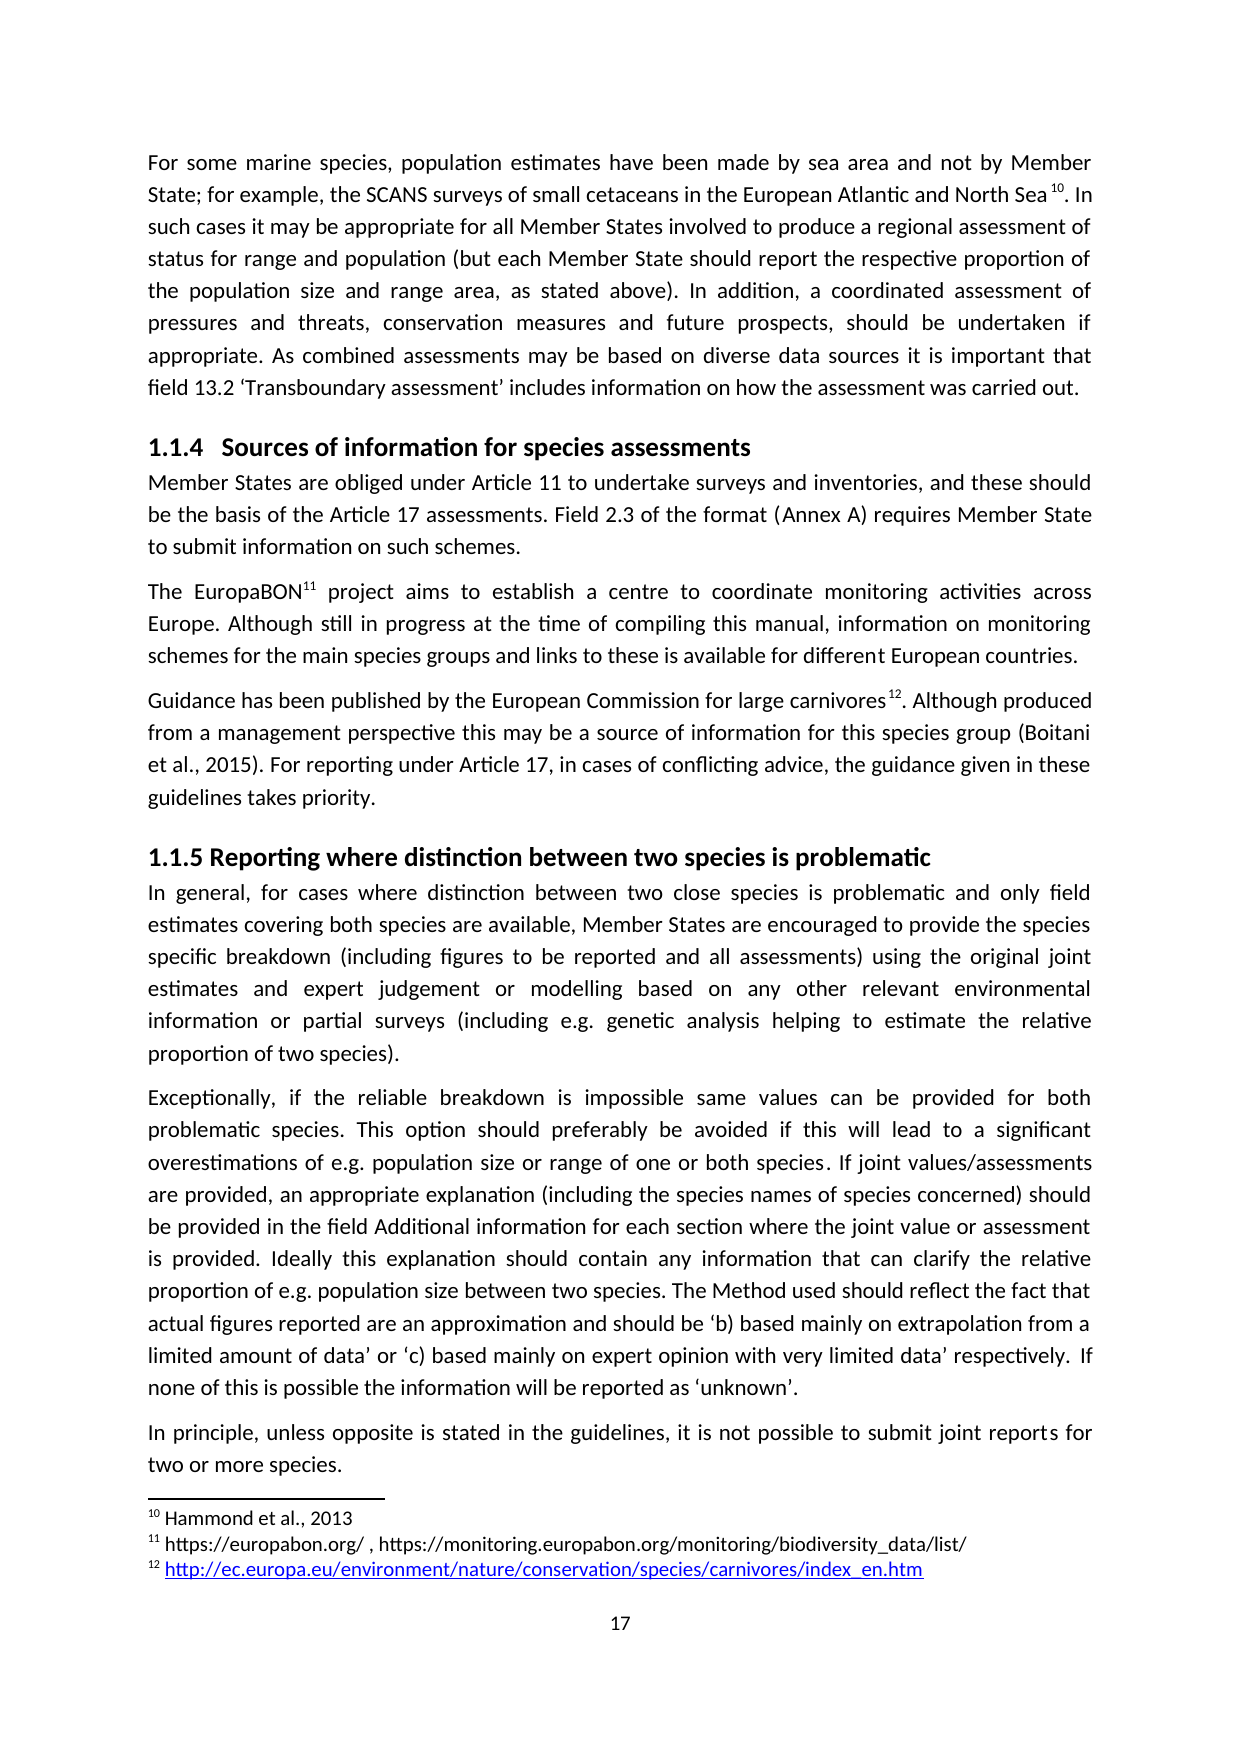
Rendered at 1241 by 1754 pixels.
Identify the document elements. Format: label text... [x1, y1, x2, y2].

text In general, for cases where distinction between two close species is problematic and only field estimates covering both species are available, Member States are encouraged to provide the species specific breakdown (including figures to be reported and all assessments) using the original joint estimates and expert judgement or modelling based on any other relevant environmental information or partial surveys (including e.g. genetic analysis helping to estimate the relative proportion of two species). [148, 878, 1093, 1067]
text For some marine species, population estimates have been made by sea area and not by Member State; for example, the SCANS surveys of small cetaceans in the European Atlantic and North Sea. In such cases it may be appropriate for all Member States involved to produce a regional assessment of status for range and population (but each Member State should report the respective proportion of the population size and range area, as stated above). In addition, a coordinated assessment of pressures and threats, conservation measures and future prospects, should be undertaken if appropriate. As combined assessments may be based on diverse data sources it is important that field 13.2 ‘Transboundary assessment’ includes information on how the assessment was carried out. [148, 148, 1093, 401]
subtitle 1.1.5 Reporting where distinction between two species is problematic [148, 840, 1093, 873]
text Exceptionally, if the reliable breakdown is impossible same values can be provided for both problematic species. This option should preferably be avoided if this will lead to a significant overestimations of e.g. population size or range of one or both species. If joint values/assessments are provided, an appropriate explanation (including the species names of species concerned) should be provided in the field Additional information for each section where the joint value or assessment is provided. Ideally this explanation should contain any information that can clarify the relative proportion of e.g. population size between two species. The Method used should reflect the fact that actual figures reported are an approximation and should be ‘b) based mainly on extrapolation from a limited amount of data’ or ‘c) based mainly on expert opinion with very limited data’ respectively. If none of this is possible the information will be reported as ‘unknown’. [148, 1083, 1093, 1401]
text The EuropaBON project aims to establish a centre to coordinate monitoring activities across Europe. Although still in progress at the time of compiling this manual, information on monitoring schemes for the main species groups and links to these is available for different European countries. [148, 577, 1093, 669]
text In principle, unless opposite is stated in the guidelines, it is not possible to submit joint reports for two or more species. [148, 1418, 1093, 1478]
text Member States are obliged under Article 11 to undertake surveys and inventories, and these should be the basis of the Article 17 assessments. Field 2.3 of the format (Annex A) requires Member State to submit information on such schemes. [148, 468, 1093, 560]
subtitle 1.1.4 Sources of information for species assessments [148, 430, 1093, 463]
text Guidance has been published by the European Commission for large carnivores. Although produced from a management perspective this may be a source of information for this species group (Boitani et al., 2015). For reporting under Article 17, in cases of conflicting advice, the guidance given in these guidelines takes priority. [148, 686, 1093, 811]
